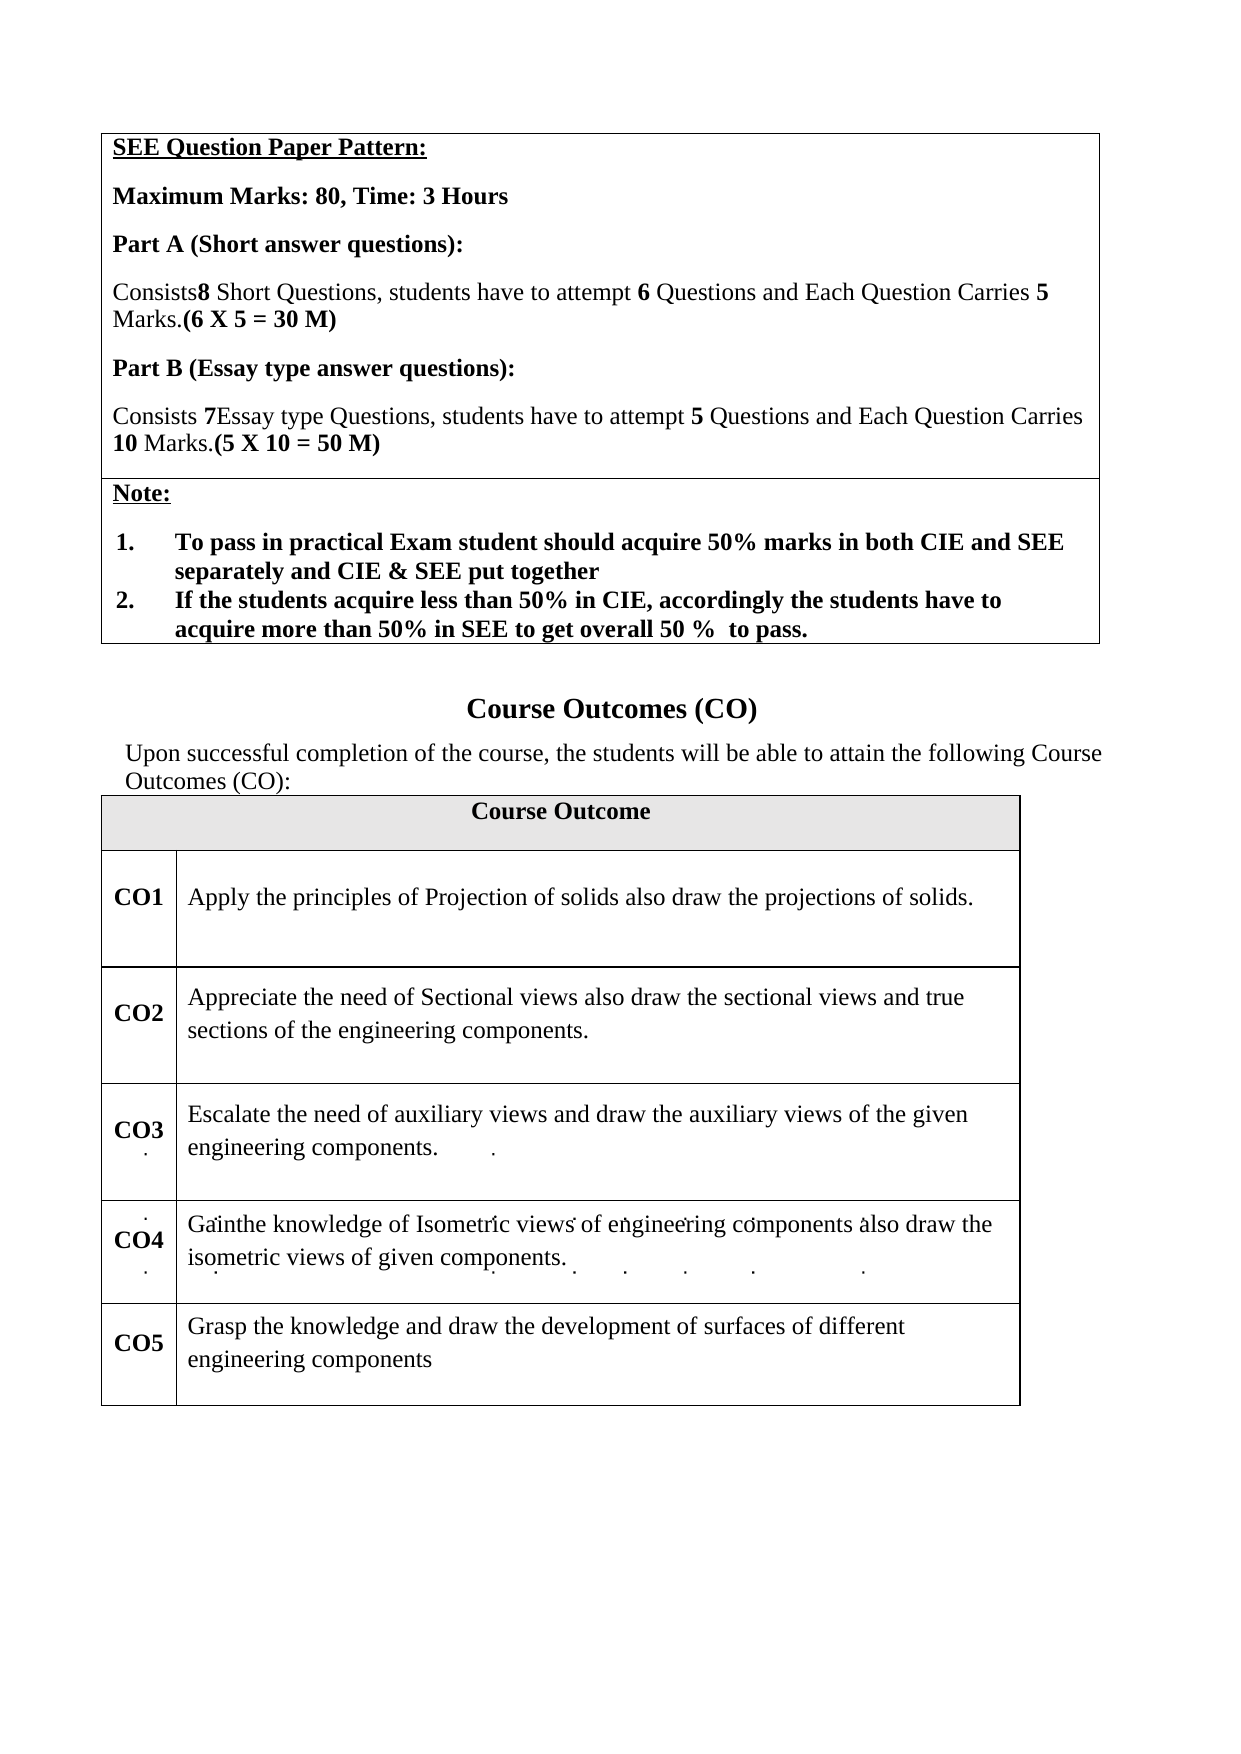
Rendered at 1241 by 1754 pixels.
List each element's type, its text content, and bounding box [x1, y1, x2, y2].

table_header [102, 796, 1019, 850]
text Upon successful completion of the course, the students will be able to attain the following Course Outcomes (CO): [125, 738, 1111, 795]
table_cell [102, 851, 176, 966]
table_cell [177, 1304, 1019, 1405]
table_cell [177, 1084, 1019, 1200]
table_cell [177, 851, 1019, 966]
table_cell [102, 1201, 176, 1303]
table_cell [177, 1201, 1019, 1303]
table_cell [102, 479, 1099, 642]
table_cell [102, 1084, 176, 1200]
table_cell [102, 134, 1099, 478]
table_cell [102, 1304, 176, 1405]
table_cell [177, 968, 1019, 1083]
text Course Outcomes (CO) [112, 692, 1111, 725]
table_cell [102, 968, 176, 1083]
